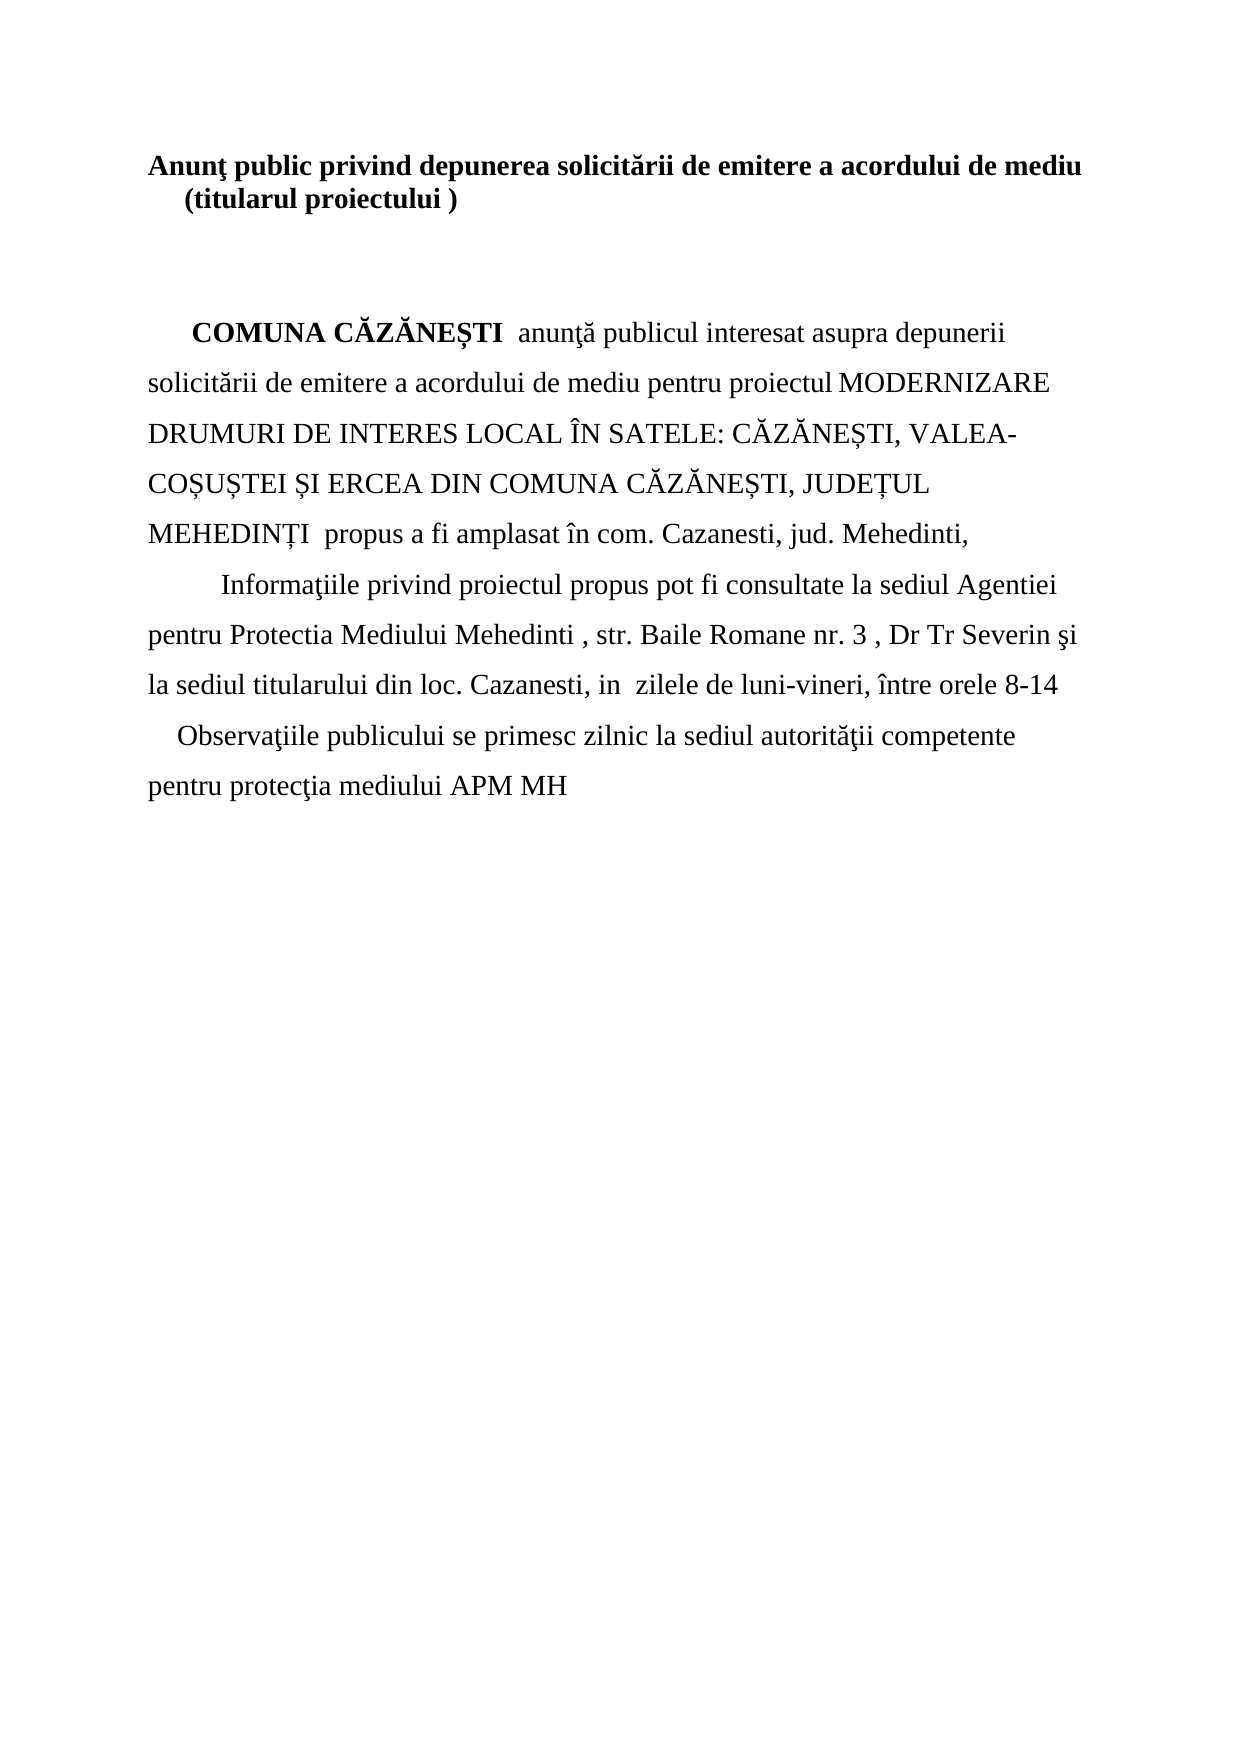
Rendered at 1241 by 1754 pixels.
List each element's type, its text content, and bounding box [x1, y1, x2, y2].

text (titularul proiectului ) [148, 181, 1093, 215]
text COMUNA CĂZĂNEȘTI anunţă publicul interesat asupra depunerii solicitării de emitere a acordului de mediu pentru proiectul MODERNIZARE DRUMURI DE INTERES LOCAL ÎN SATELE: CĂZĂNEȘTI, VALEA- COȘUȘTEI ȘI ERCEA DIN COMUNA CĂZĂNEȘTI, JUDEȚUL MEHEDINȚI propus a fi amplasat în com. Cazanesti, jud. Mehedinti, [148, 315, 1093, 550]
text Observaţiile publicului se primesc zilnic la sediul autorităţii competente pentru protecţia mediului APM MH [148, 718, 1093, 802]
text Anunţ public privind depunerea solicitării de emitere a acordului de mediu [148, 148, 1093, 181]
text Informaţiile privind proiectul propus pot fi consultate la sediul Agentiei pentru Protectia Mediului Mehedinti , str. Baile Romane nr. 3 , Dr Tr Severin şi la sediul titularului din loc. Cazanesti, in zilele de luni-vineri, între orele 8-14 [148, 567, 1093, 701]
